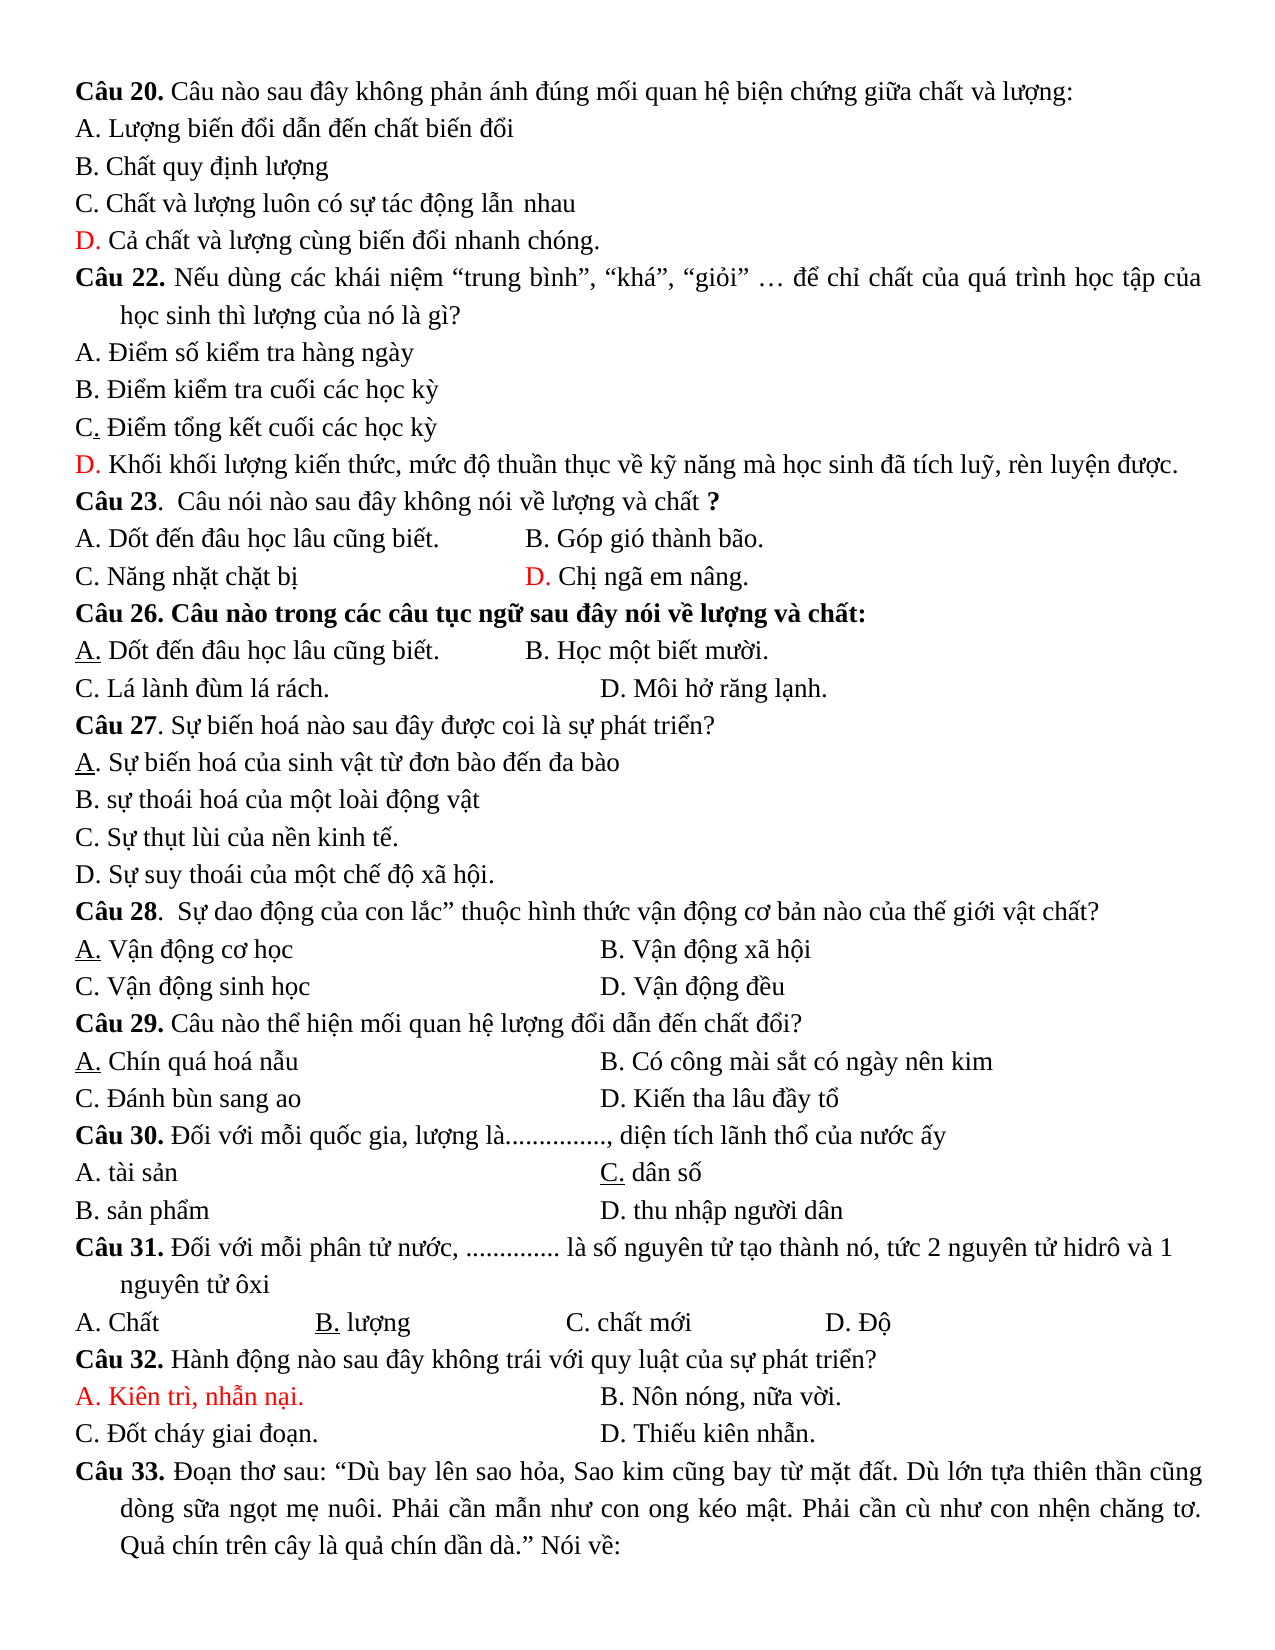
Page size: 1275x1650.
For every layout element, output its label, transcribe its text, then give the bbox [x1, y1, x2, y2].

list B. sản phẩm D. thu nhập người dân [75, 1194, 1204, 1225]
list Câu 29. Câu nào thể hiện mối quan hệ lượng đổi dẫn đến chất đổi? [75, 1007, 1204, 1038]
list Câu 26. Câu nào trong các câu tục ngữ sau đây nói về lượng và chất: [75, 597, 1204, 628]
list C. Điểm tổng kết cuối các học kỳ [75, 411, 1204, 442]
list A. Dốt đến đâu học lâu cũng biết. B. Học một biết mười. [75, 634, 1204, 666]
list C. Lá lành đùm lá rách. D. Môi hở răng lạnh. [75, 672, 1204, 703]
list C. Đốt cháy giai đoạn. D. Thiếu kiên nhẫn. [75, 1417, 1204, 1449]
list D. Cả chất và lượng cùng biến đổi nhanh chóng. [75, 224, 1204, 255]
list A. Vận động cơ học B. Vận động xã hội [75, 933, 1204, 964]
list Câu 28. Sự dao động của con lắc” thuộc hình thức vận động cơ bản nào của thế giới vật chất? [75, 895, 1204, 927]
list Câu 20. Câu nào sau đây không phản ánh đúng mối quan hệ biện chứng giữa chất và lượng: [75, 75, 1204, 106]
list A. Lượng biến đổi dẫn đến chất biến đổi [75, 112, 1204, 143]
list B. Điểm kiểm tra cuối các học kỳ [75, 373, 1204, 404]
list C. Chất và lượng luôn có sự tác động lẫn nhau [75, 187, 1204, 218]
list A. Điểm số kiểm tra hàng ngày [75, 336, 1204, 367]
list A. Kiên trì, nhẫn nại. B. Nôn nóng, nữa vời. [75, 1380, 1204, 1411]
list C. Năng nhặt chặt bị D. Chị ngã em nâng. [75, 560, 1204, 591]
list A. Chín quá hoá nẫu B. Có công mài sắt có ngày nên kim [75, 1044, 1204, 1076]
list Câu 33. Đoạn thơ sau: “Dù bay lên sao hỏa, Sao kim cũng bay từ mặt đất. Dù lớn tựa thiên thần cũng dòng sữa ngọt mẹ nuôi. Phải cần mẫn như con ong kéo mật. Phải cần cù như con nhện chăng tơ. Quả chín trên cây là quả chín dần dà.” Nói về: [75, 1455, 1204, 1561]
list A. Dốt đến đâu học lâu cũng biết. B. Góp gió thành bão. [75, 522, 1204, 554]
list Câu 27. Sự biến hoá nào sau đây được coi là sự phát triển? [75, 709, 1204, 740]
list B. Chất quy định lượng [75, 149, 1204, 181]
list Câu 31. Đối với mỗi phân tử nước, .............. là số nguyên tử tạo thành nó, tức 2 nguyên tử hidrô và 1 nguyên tử ôxi [75, 1231, 1204, 1299]
list A. tài sản C. dân số [75, 1156, 1204, 1188]
list Câu 32. Hành động nào sau đây không trái với quy luật của sự phát triển? [75, 1343, 1204, 1374]
list Câu 22. Nếu dùng các khái niệm “trung bình”, “khá”, “giỏi” … để chỉ chất của quá trình học tập của học sinh thì lượng của nó là gì? [75, 261, 1204, 330]
list C. Vận động sinh học D. Vận động đều [75, 970, 1204, 1001]
list Câu 30. Đối với mỗi quốc gia, lượng là..............., diện tích lãnh thổ của nước ấy [75, 1119, 1204, 1150]
list C. Đánh bùn sang ao D. Kiến tha lâu đầy tổ [75, 1082, 1204, 1113]
list D. Khối khối lượng kiến thức, mức độ thuần thục về kỹ năng mà học sinh đã tích luỹ, rèn luyện được. [75, 448, 1204, 479]
list Câu 23. Câu nói nào sau đây không nói về lượng và chất ? [75, 485, 1204, 516]
list C. Sự thụt lùi của nền kinh tế. [75, 821, 1204, 852]
list D. Sự suy thoái của một chế độ xã hội. [75, 858, 1204, 889]
list B. sự thoái hoá của một loài động vật [75, 783, 1204, 815]
list A. Sự biến hoá của sinh vật từ đơn bào đến đa bào [75, 746, 1204, 777]
list A. Chất B. lượng C. chất mới D. Độ [75, 1306, 1204, 1337]
